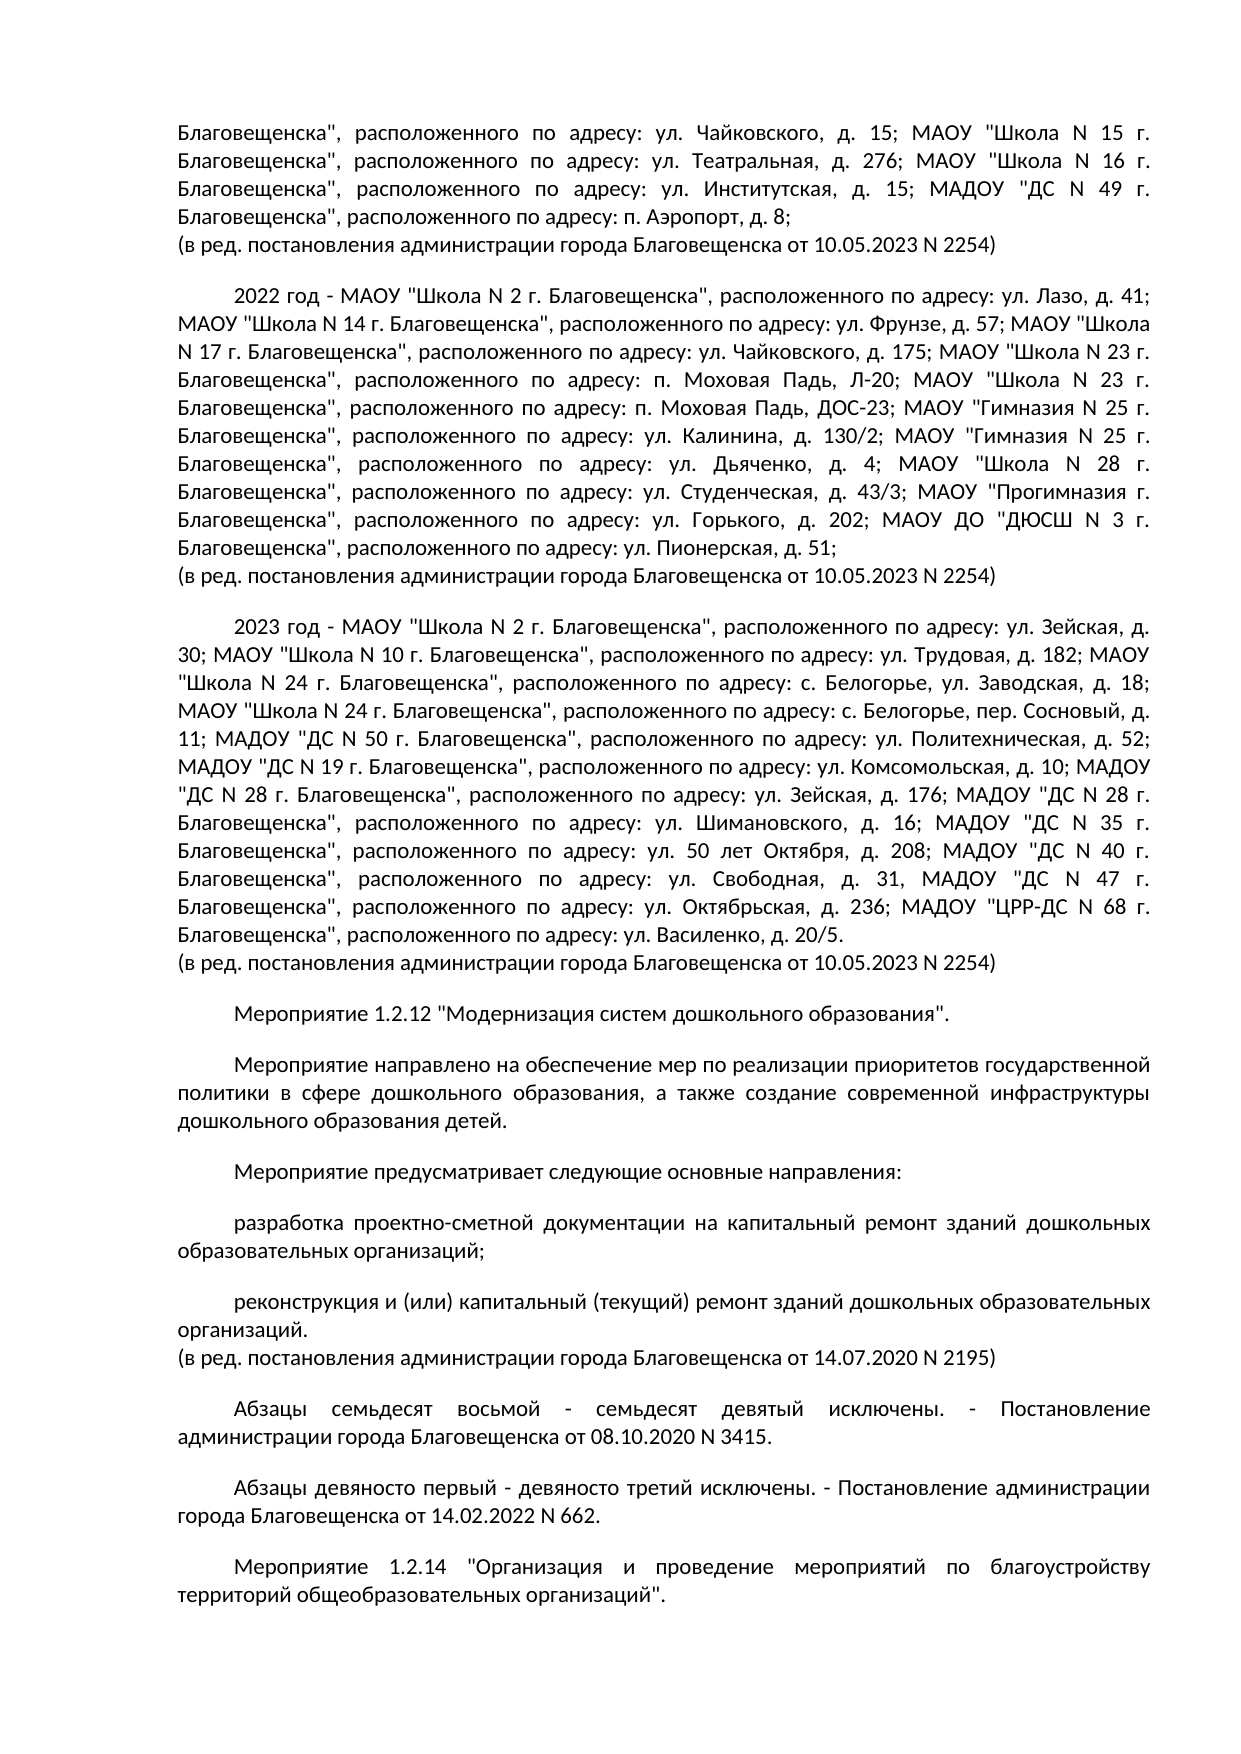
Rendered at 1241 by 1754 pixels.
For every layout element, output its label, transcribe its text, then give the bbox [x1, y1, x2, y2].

text 2023 год - МАОУ "Школа N 2 г. Благовещенска", расположенного по адресу: ул. Зейская, д. 30; МАОУ "Школа N 10 г. Благовещенска", расположенного по адресу: ул. Трудовая, д. 182; МАОУ "Школа N 24 г. Благовещенска", расположенного по адресу: с. Белогорье, ул. Заводская, д. 18; МАОУ "Школа N 24 г. Благовещенска", расположенного по адресу: с. Белогорье, пер. Сосновый, д. 11; МАДОУ "ДС N 50 г. Благовещенска", расположенного по адресу: ул. Политехническая, д. 52; МАДОУ "ДС N 19 г. Благовещенска", расположенного по адресу: ул. Комсомольская, д. 10; МАДОУ "ДС N 28 г. Благовещенска", расположенного по адресу: ул. Зейская, д. 176; МАДОУ "ДС N 28 г. Благовещенска", расположенного по адресу: ул. Шимановского, д. 16; МАДОУ "ДС N 35 г. Благовещенска", расположенного по адресу: ул. 50 лет Октября, д. 208; МАДОУ "ДС N 40 г. Благовещенска", расположенного по адресу: ул. Свободная, д. 31, МАДОУ "ДС N 47 г. Благовещенска", расположенного по адресу: ул. Октябрьская, д. 236; МАДОУ "ЦРР-ДС N 68 г. Благовещенска", расположенного по адресу: ул. Василенко, д. 20/5. [177, 612, 1152, 948]
text Мероприятие 1.2.14 "Организация и проведение мероприятий по благоустройству территорий общеобразовательных организаций". [177, 1552, 1152, 1608]
text Мероприятие направлено на обеспечение мер по реализации приоритетов государственной политики в сфере дошкольного образования, а также создание современной инфраструктуры дошкольного образования детей. [177, 1050, 1152, 1134]
text (в ред. постановления администрации города Благовещенска от 10.05.2023 N 2254) [177, 230, 1152, 258]
text (в ред. постановления администрации города Благовещенска от 10.05.2023 N 2254) [177, 948, 1152, 977]
text Абзацы девяносто первый - девяносто третий исключены. - Постановление администрации города Благовещенска от 14.02.2022 N 662. [177, 1473, 1152, 1529]
text (в ред. постановления администрации города Благовещенска от 10.05.2023 N 2254) [177, 561, 1152, 589]
text 2022 год - МАОУ "Школа N 2 г. Благовещенска", расположенного по адресу: ул. Лазо, д. 41; МАОУ "Школа N 14 г. Благовещенска", расположенного по адресу: ул. Фрунзе, д. 57; МАОУ "Школа N 17 г. Благовещенска", расположенного по адресу: ул. Чайковского, д. 175; МАОУ "Школа N 23 г. Благовещенска", расположенного по адресу: п. Моховая Падь, Л-20; МАОУ "Школа N 23 г. Благовещенска", расположенного по адресу: п. Моховая Падь, ДОС-23; МАОУ "Гимназия N 25 г. Благовещенска", расположенного по адресу: ул. Калинина, д. 130/2; МАОУ "Гимназия N 25 г. Благовещенска", расположенного по адресу: ул. Дьяченко, д. 4; МАОУ "Школа N 28 г. Благовещенска", расположенного по адресу: ул. Студенческая, д. 43/3; МАОУ "Прогимназия г. Благовещенска", расположенного по адресу: ул. Горького, д. 202; МАОУ ДО "ДЮСШ N 3 г. Благовещенска", расположенного по адресу: ул. Пионерская, д. 51; [177, 281, 1152, 561]
text Мероприятие предусматривает следующие основные направления: [177, 1157, 1152, 1185]
text Мероприятие 1.2.12 "Модернизация систем дошкольного образования". [177, 999, 1152, 1027]
text (в ред. постановления администрации города Благовещенска от 14.07.2020 N 2195) [177, 1343, 1152, 1371]
text разработка проектно-сметной документации на капитальный ремонт зданий дошкольных образовательных организаций; [177, 1208, 1152, 1264]
text реконструкция и (или) капитальный (текущий) ремонт зданий дошкольных образовательных организаций. [177, 1287, 1152, 1343]
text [177, 118, 1152, 230]
text Абзацы семьдесят восьмой - семьдесят девятый исключены. - Постановление администрации города Благовещенска от 08.10.2020 N 3415. [177, 1394, 1152, 1450]
